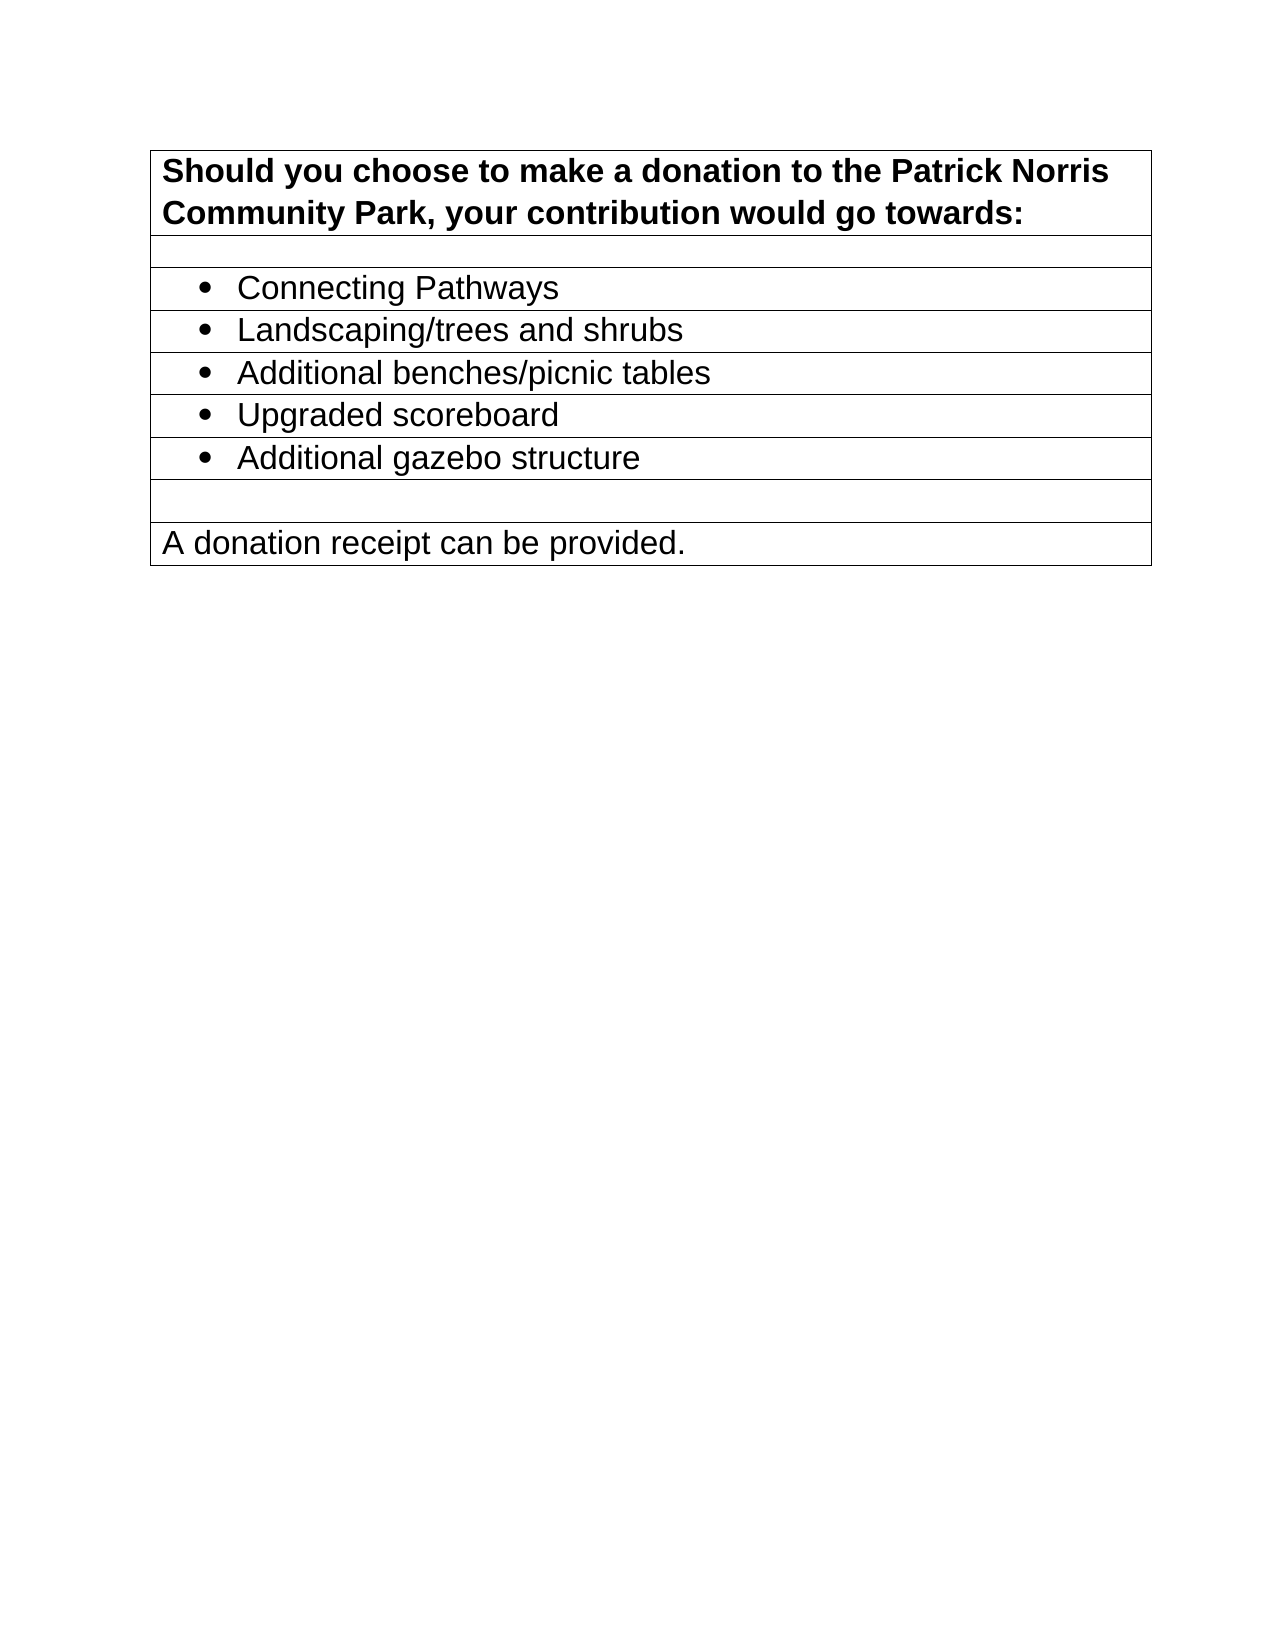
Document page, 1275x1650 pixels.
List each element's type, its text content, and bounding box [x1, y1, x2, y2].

table_cell Additional benches/picnic tables [151, 353, 1151, 394]
table_cell Upgraded scoreboard [151, 395, 1151, 437]
table_cell [151, 480, 1151, 522]
table_cell Connecting Pathways [151, 268, 1151, 309]
table_cell Additional gazebo structure [151, 438, 1151, 479]
table_cell [151, 236, 1151, 267]
table_cell Landscaping/trees and shrubs [151, 311, 1151, 352]
table_cell A donation receipt can be provided. [151, 523, 1151, 564]
table_header Should you choose to make a donation to the Patrick Norris Community Park, your contribution would go towards: [151, 151, 1151, 234]
